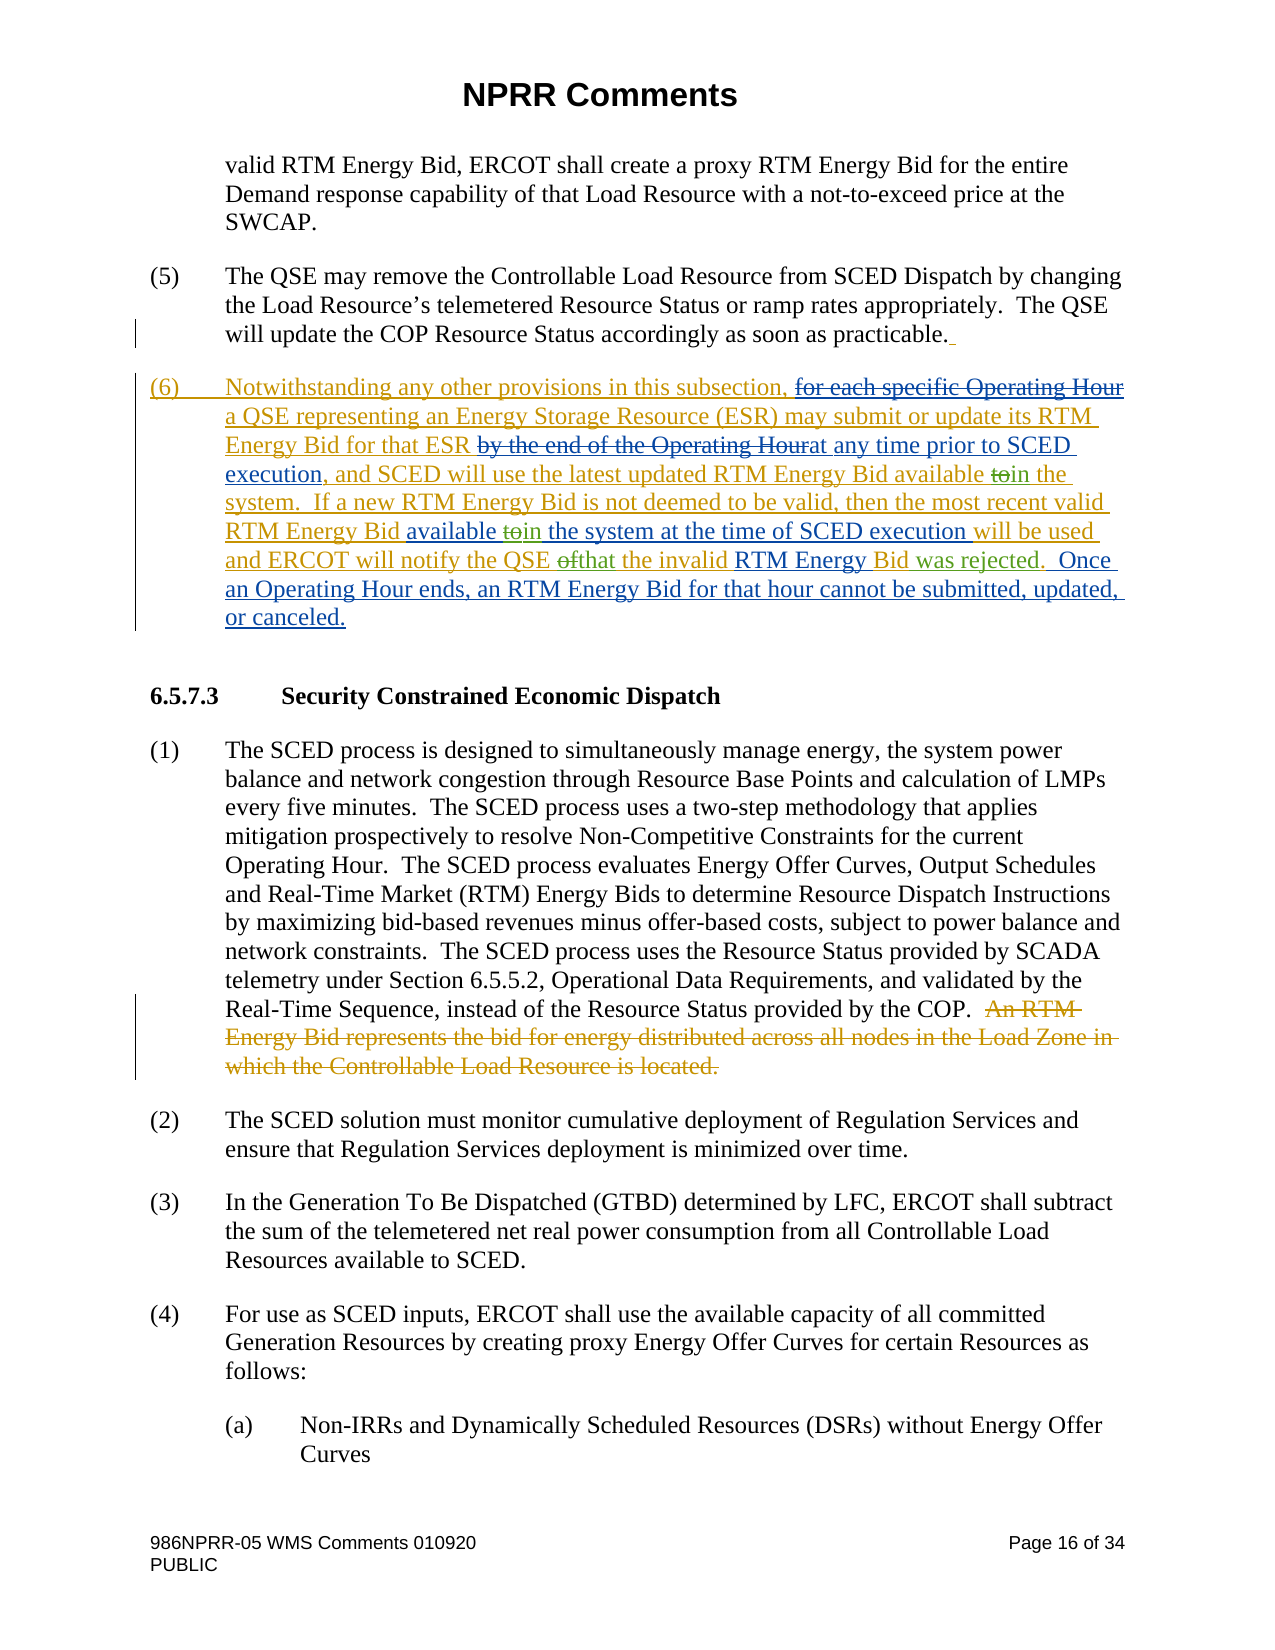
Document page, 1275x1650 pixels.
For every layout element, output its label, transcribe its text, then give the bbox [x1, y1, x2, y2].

text (3) In the Generation To Be Dispatched (GTBD) determined by LFC, ERCOT shall subtract the sum of the telemetered net real power consumption from all Controllable Load Resources available to SCED. [150, 1187, 1125, 1274]
text (4) For use as SCED inputs, ERCOT shall use the available capacity of all committed Generation Resources by creating proxy Energy Offer Curves for certain Resources as follows: [150, 1299, 1125, 1385]
text (1) The SCED process is designed to simultaneously manage energy, the system power balance and network congestion through Resource Base Points and calculation of LMPs every five minutes. The SCED process uses a two-step methodology that applies mitigation prospectively to resolve Non-Competitive Constraints for the current Operating Hour. The SCED process evaluates Energy Offer Curves, Output Schedules and Real-Time Market (RTM) Energy Bids to determine Resource Dispatch Instructions by maximizing bid-based revenues minus offer-based costs, subject to power balance and network constraints. The SCED process uses the Resource Status provided by SCADA telemetry under Section 6.5.5.2, Operational Data Requirements, and validated by the Real-Time Sequence, instead of the Resource Status provided by the COP. [150, 735, 1125, 1080]
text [150, 150, 1125, 236]
text (5) The QSE may remove the Controllable Load Resource from SCED Dispatch by changing the Load Resource’s telemetered Resource Status or ramp rates appropriately. The QSE will update the COP Resource Status accordingly as soon as practicable. [150, 261, 1125, 347]
text (2) The SCED solution must monitor cumulative deployment of Regulation Services and ensure that Regulation Services deployment is minimized over time. [150, 1105, 1125, 1162]
text (a) Non-IRRs and Dynamically Scheduled Resources (DSRs) without Energy Offer Curves [225, 1410, 1125, 1467]
text 6.5.7.3 Security Constrained Economic Dispatch [150, 681, 1125, 710]
